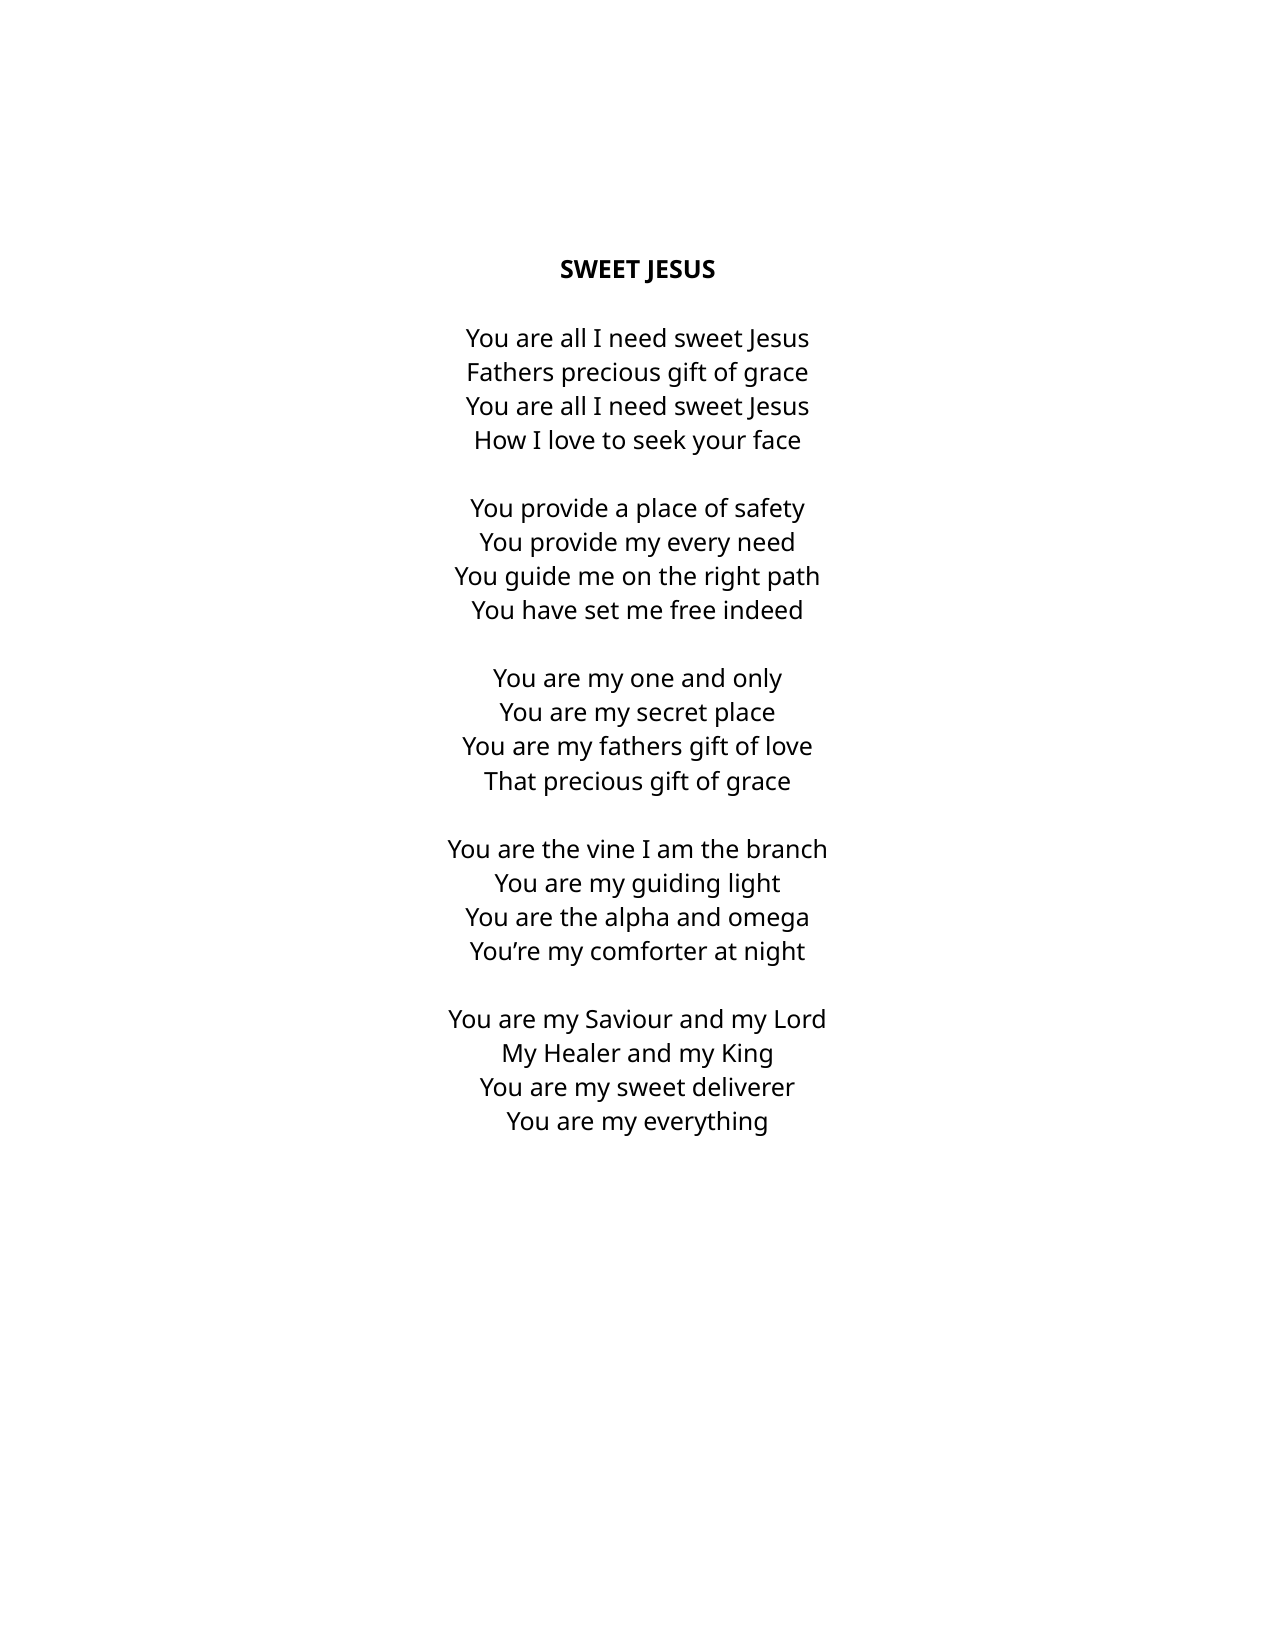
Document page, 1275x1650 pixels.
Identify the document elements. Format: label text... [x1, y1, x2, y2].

text You are my secret place [150, 695, 1125, 729]
text You are my guiding light [150, 865, 1125, 899]
text You are my fathers gift of love [150, 729, 1125, 763]
text You guide me on the right path [150, 559, 1125, 593]
text My Healer and my King [150, 1036, 1125, 1070]
text You are the alpha and omega [150, 899, 1125, 933]
text You have set me free indeed [150, 593, 1125, 627]
text SWEET JESUS [150, 252, 1125, 286]
text Fathers precious gift of grace [150, 354, 1125, 388]
text You are my sweet deliverer [150, 1070, 1125, 1104]
text You’re my comforter at night [150, 933, 1125, 967]
text You provide my every need [150, 525, 1125, 559]
text You are my Saviour and my Lord [150, 1002, 1125, 1036]
text You are all I need sweet Jesus [150, 388, 1125, 422]
text You are all I need sweet Jesus [150, 320, 1125, 354]
text You are my everything [150, 1104, 1125, 1138]
text You are the vine I am the branch [150, 831, 1125, 865]
text You provide a place of safety [150, 491, 1125, 525]
text That precious gift of grace [150, 763, 1125, 797]
text How I love to seek your face [150, 422, 1125, 457]
text You are my one and only [150, 661, 1125, 695]
